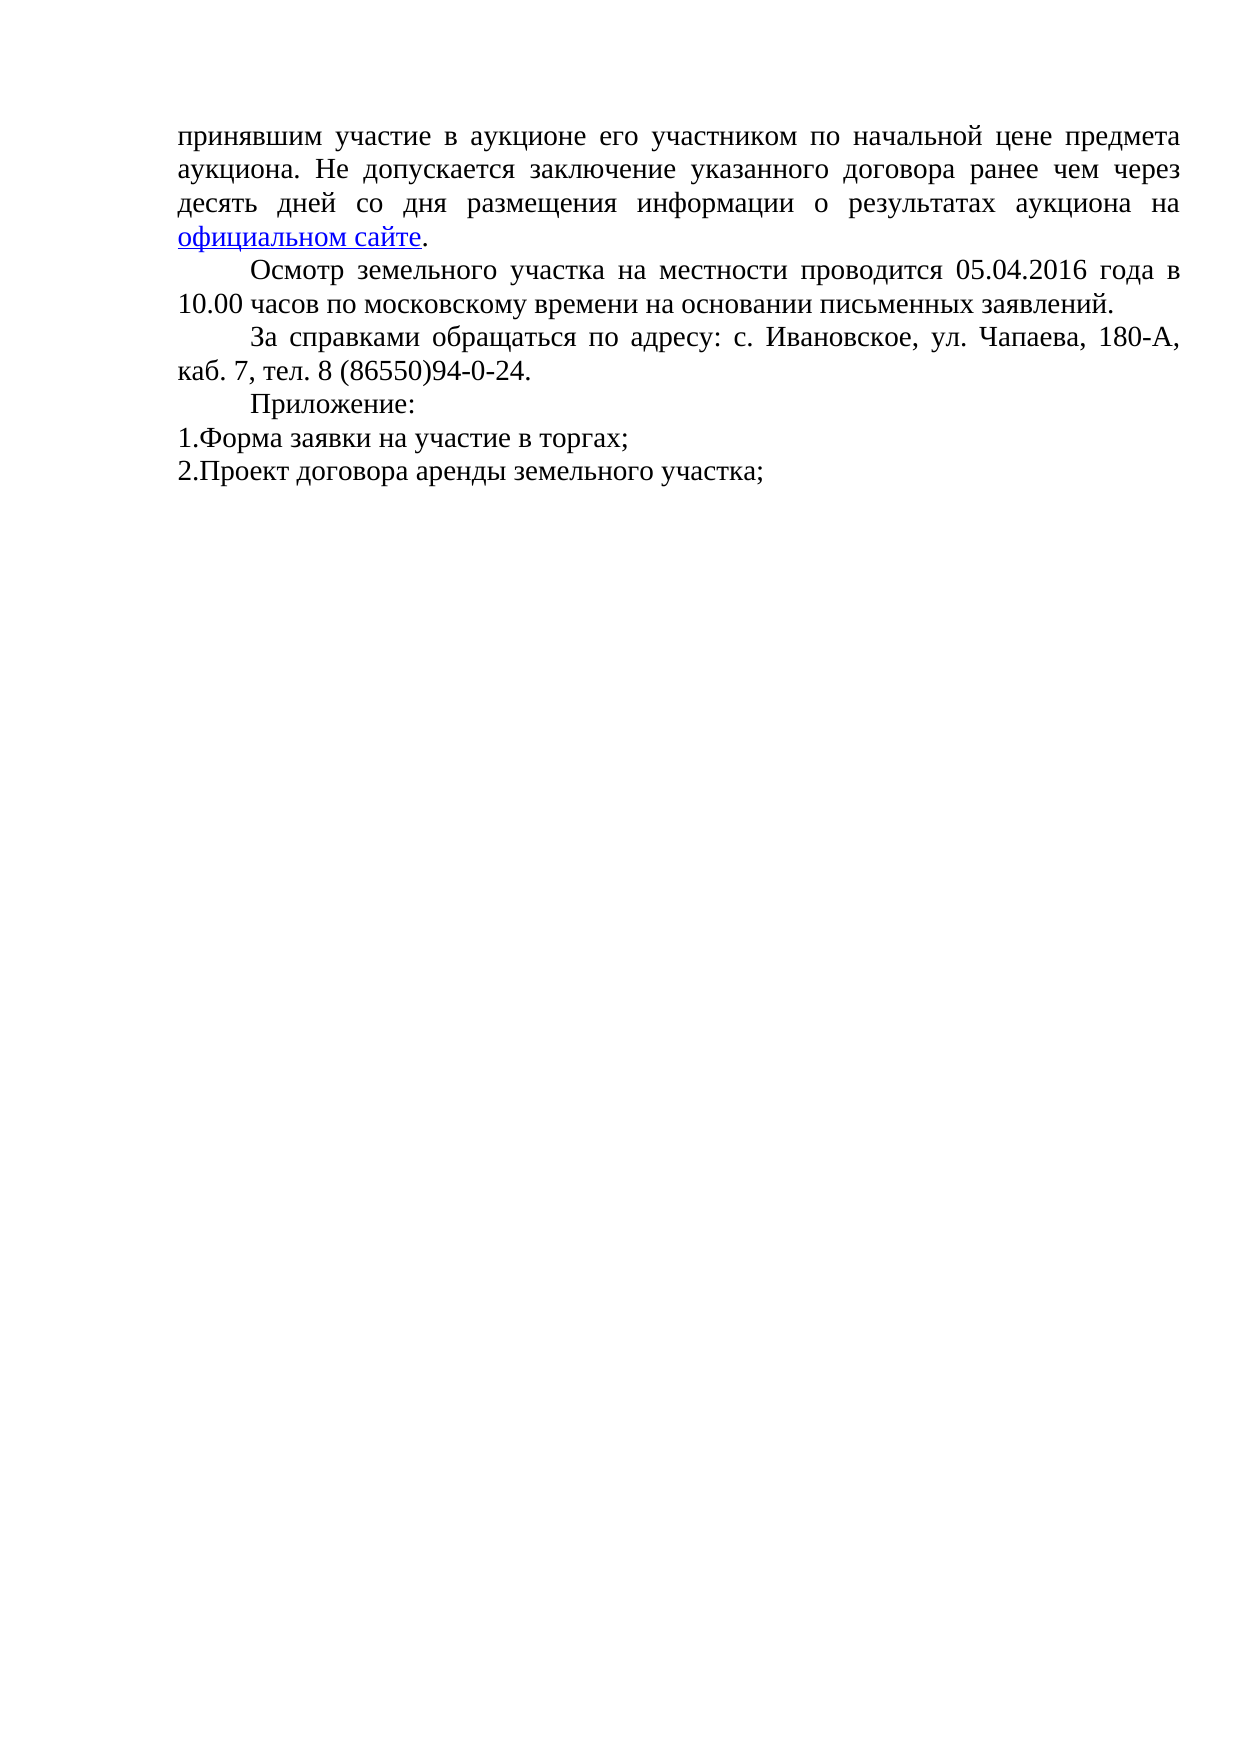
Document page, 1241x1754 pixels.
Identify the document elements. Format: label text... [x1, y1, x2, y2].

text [177, 118, 1181, 252]
text За справками обращаться по адресу: с. Ивановское, ул. Чапаева, 180-А, каб. 7, тел. 8 (86550)94-0-24. [177, 319, 1181, 386]
text 2.Проект договора аренды земельного участка; [177, 453, 1181, 487]
text Осмотр земельного участка на местности проводится 05.04.2016 года в 10.00 часов по московскому времени на основании письменных заявлений. [177, 252, 1181, 319]
text Приложение: [177, 386, 1181, 420]
text 1.Форма заявки на участие в торгах; [177, 420, 1181, 453]
